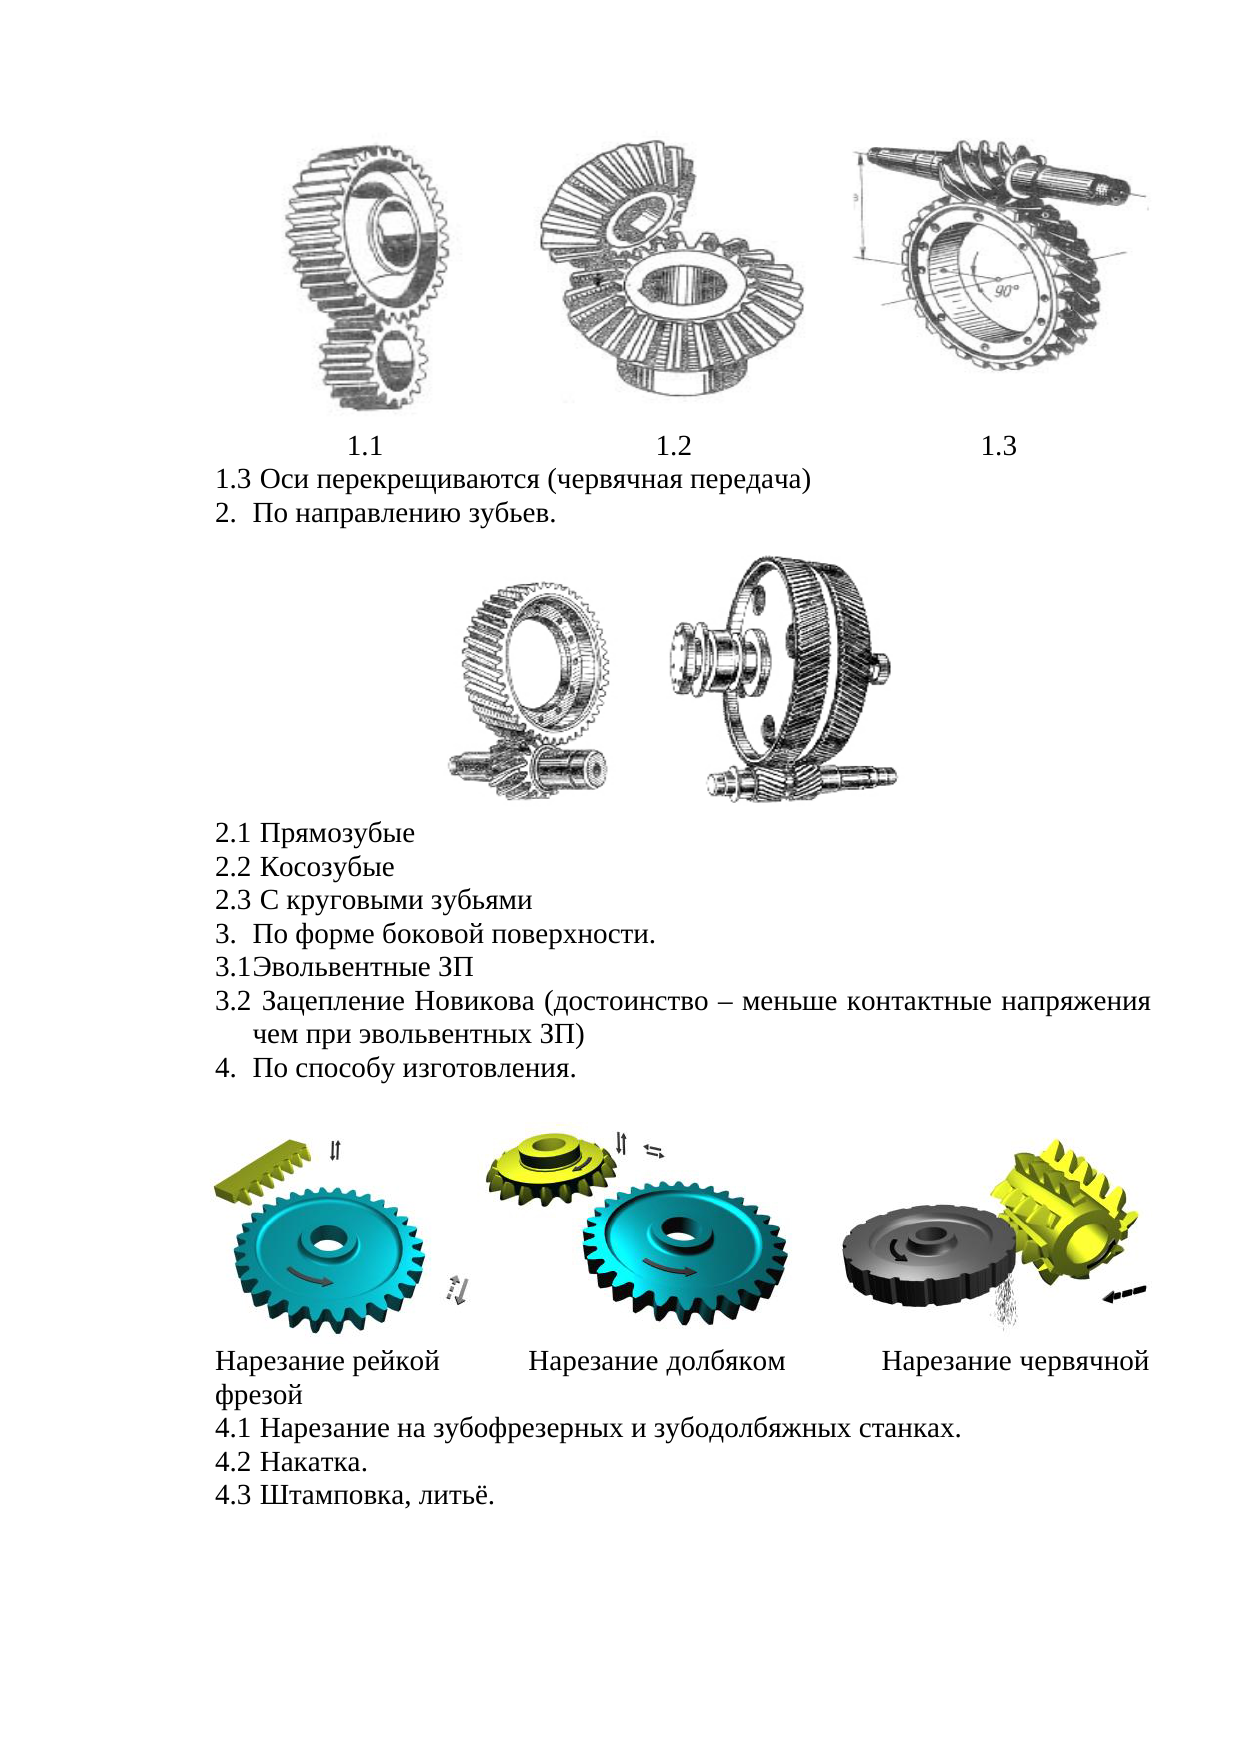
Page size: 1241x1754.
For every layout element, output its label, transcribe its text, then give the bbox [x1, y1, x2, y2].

list Накатка. [215, 1444, 1152, 1477]
list Штамповка, литьё. [215, 1477, 1152, 1511]
picture [851, 120, 1152, 379]
picture [507, 120, 836, 410]
picture [837, 1107, 1153, 1344]
picture [267, 120, 487, 429]
picture [417, 545, 922, 816]
list По направлению зубьев. [215, 495, 1152, 529]
list По форме боковой поверхности. [215, 916, 1152, 949]
list Зацепление Новикова (достоинство – меньше контактные напряжения чем при эвольвентных ЗП) [215, 983, 1152, 1050]
list Оси перекрещиваются (червячная передача) [215, 462, 1152, 495]
list По способу изготовления. [215, 1050, 1152, 1084]
list Косозубые [215, 849, 1152, 882]
list Эвольвентные ЗП [215, 949, 1152, 983]
picture [207, 1107, 793, 1344]
list С круговыми зубьями [215, 882, 1152, 916]
list Нарезание на зубофрезерных и зубодолбяжных станках. [215, 1410, 1152, 1444]
